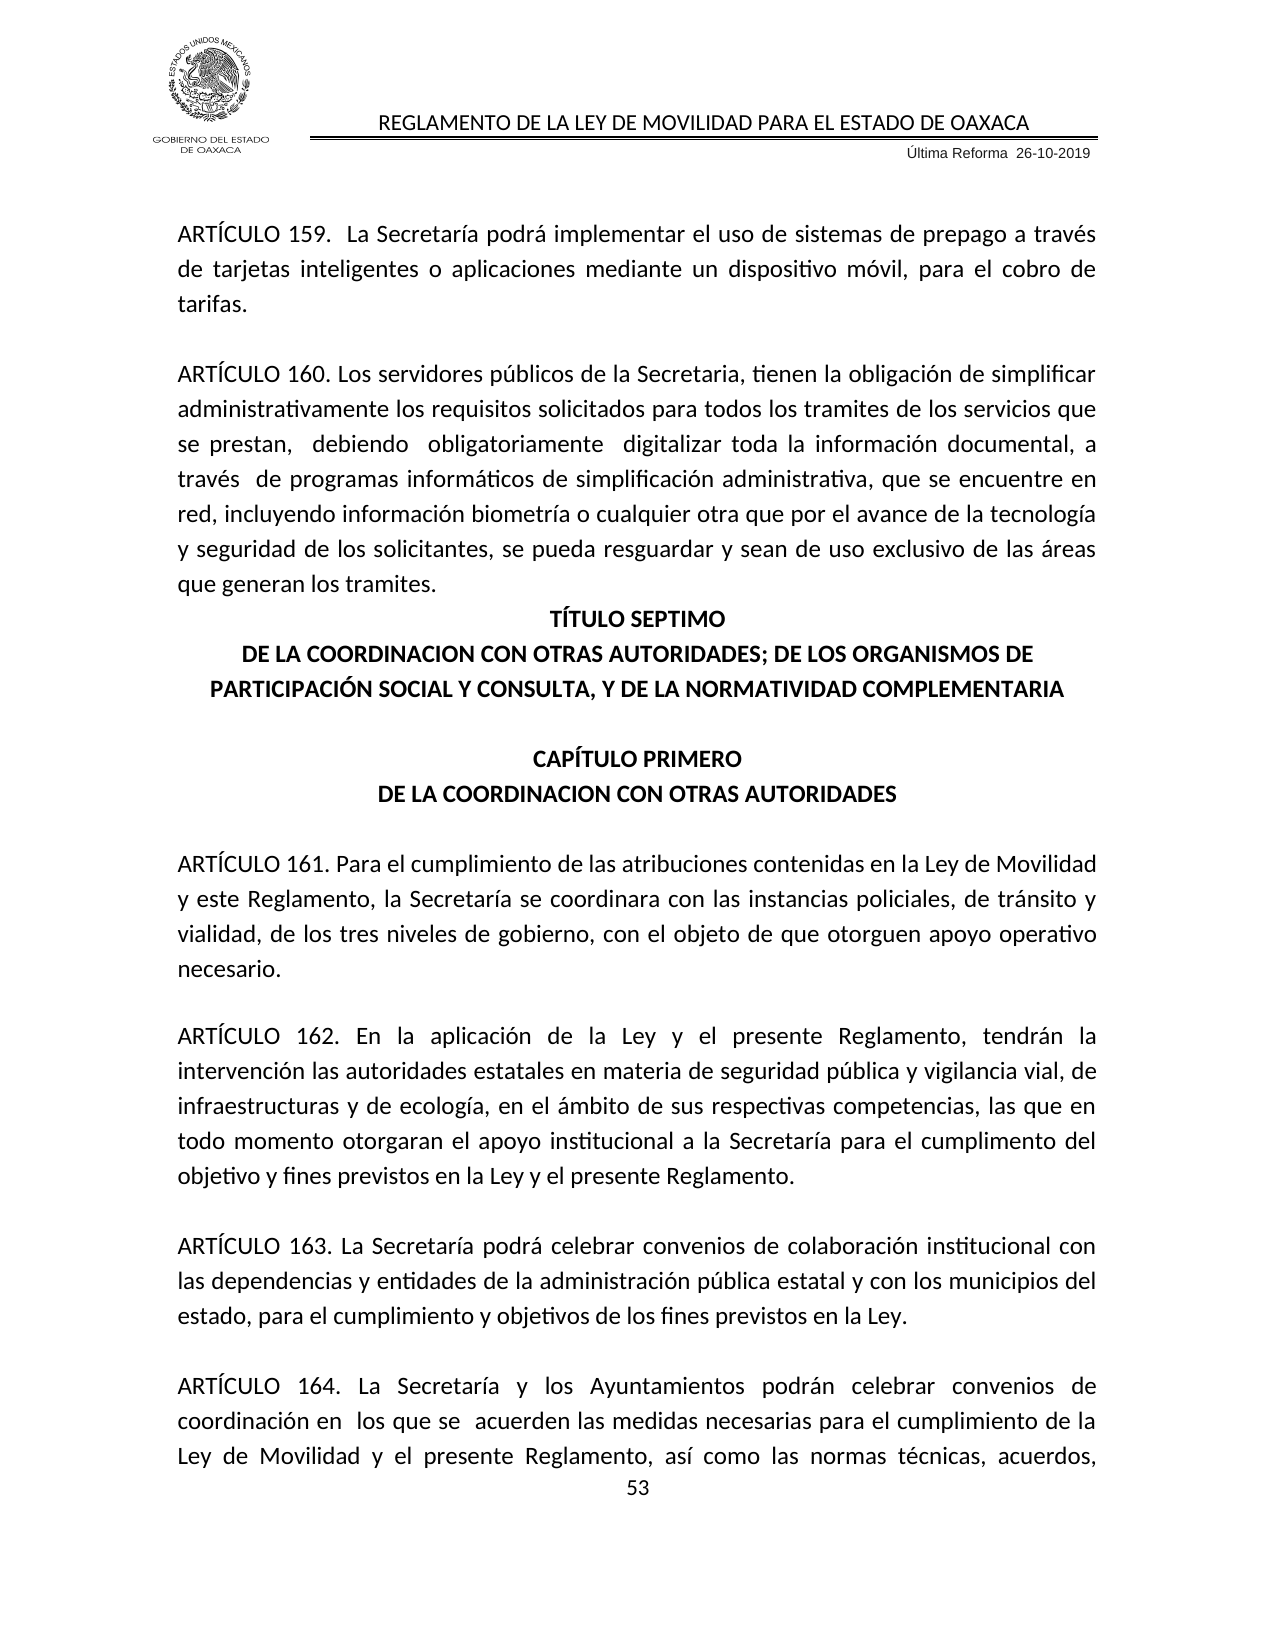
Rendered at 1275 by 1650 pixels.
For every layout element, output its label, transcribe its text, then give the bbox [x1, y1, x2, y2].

text ARTÍCULO 163. La Secretaría podrá celebrar convenios de colaboración institucional con las dependencias y entidades de la administración pública estatal y con los municipios del estado, para el cumplimiento y objetivos de los fines previstos en la Ley. [177, 1230, 1098, 1331]
text CAPÍTULO PRIMERO [177, 743, 1098, 774]
text ARTÍCULO 161. Para el cumplimiento de las atribuciones contenidas en la Ley de Movilidad y este Reglamento, la Secretaría se coordinara con las instancias policiales, de tránsito y vialidad, de los tres niveles de gobierno, con el objeto de que otorguen apoyo operativo necesario. [177, 848, 1098, 984]
picture [150, 34, 272, 156]
text DE LA COORDINACION CON OTRAS AUTORIDADES [177, 778, 1098, 809]
text ARTÍCULO 159. La Secretaría podrá implementar el uso de sistemas de prepago a través de tarjetas inteligentes o aplicaciones mediante un dispositivo móvil, para el cobro de tarifas. [177, 218, 1098, 319]
text ARTÍCULO 162. En la aplicación de la Ley y el presente Reglamento, tendrán la intervención las autoridades estatales en materia de seguridad pública y vigilancia vial, de infraestructuras y de ecología, en el ámbito de sus respectivas competencias, las que en todo momento otorgaran el apoyo institucional a la Secretaría para el cumplimento del objetivo y fines previstos en la Ley y el presente Reglamento. [177, 1020, 1098, 1191]
text ARTÍCULO 160. Los servidores públicos de la Secretaria, tienen la obligación de simplificar administrativamente los requisitos solicitados para todos los tramites de los servicios que se prestan, debiendo obligatoriamente digitalizar toda la información documental, a través de programas informáticos de simplificación administrativa, que se encuentre en red, incluyendo información biometría o cualquier otra que por el avance de la tecnología y seguridad de los solicitantes, se pueda resguardar y sean de uso exclusivo de las áreas que generan los tramites. [177, 358, 1098, 599]
text DE LA COORDINACION CON OTRAS AUTORIDADES; DE LOS ORGANISMOS DE PARTICIPACIÓN SOCIAL Y CONSULTA, Y DE LA NORMATIVIDAD COMPLEMENTARIA [177, 638, 1098, 704]
text TÍTULO SEPTIMO [177, 603, 1098, 634]
